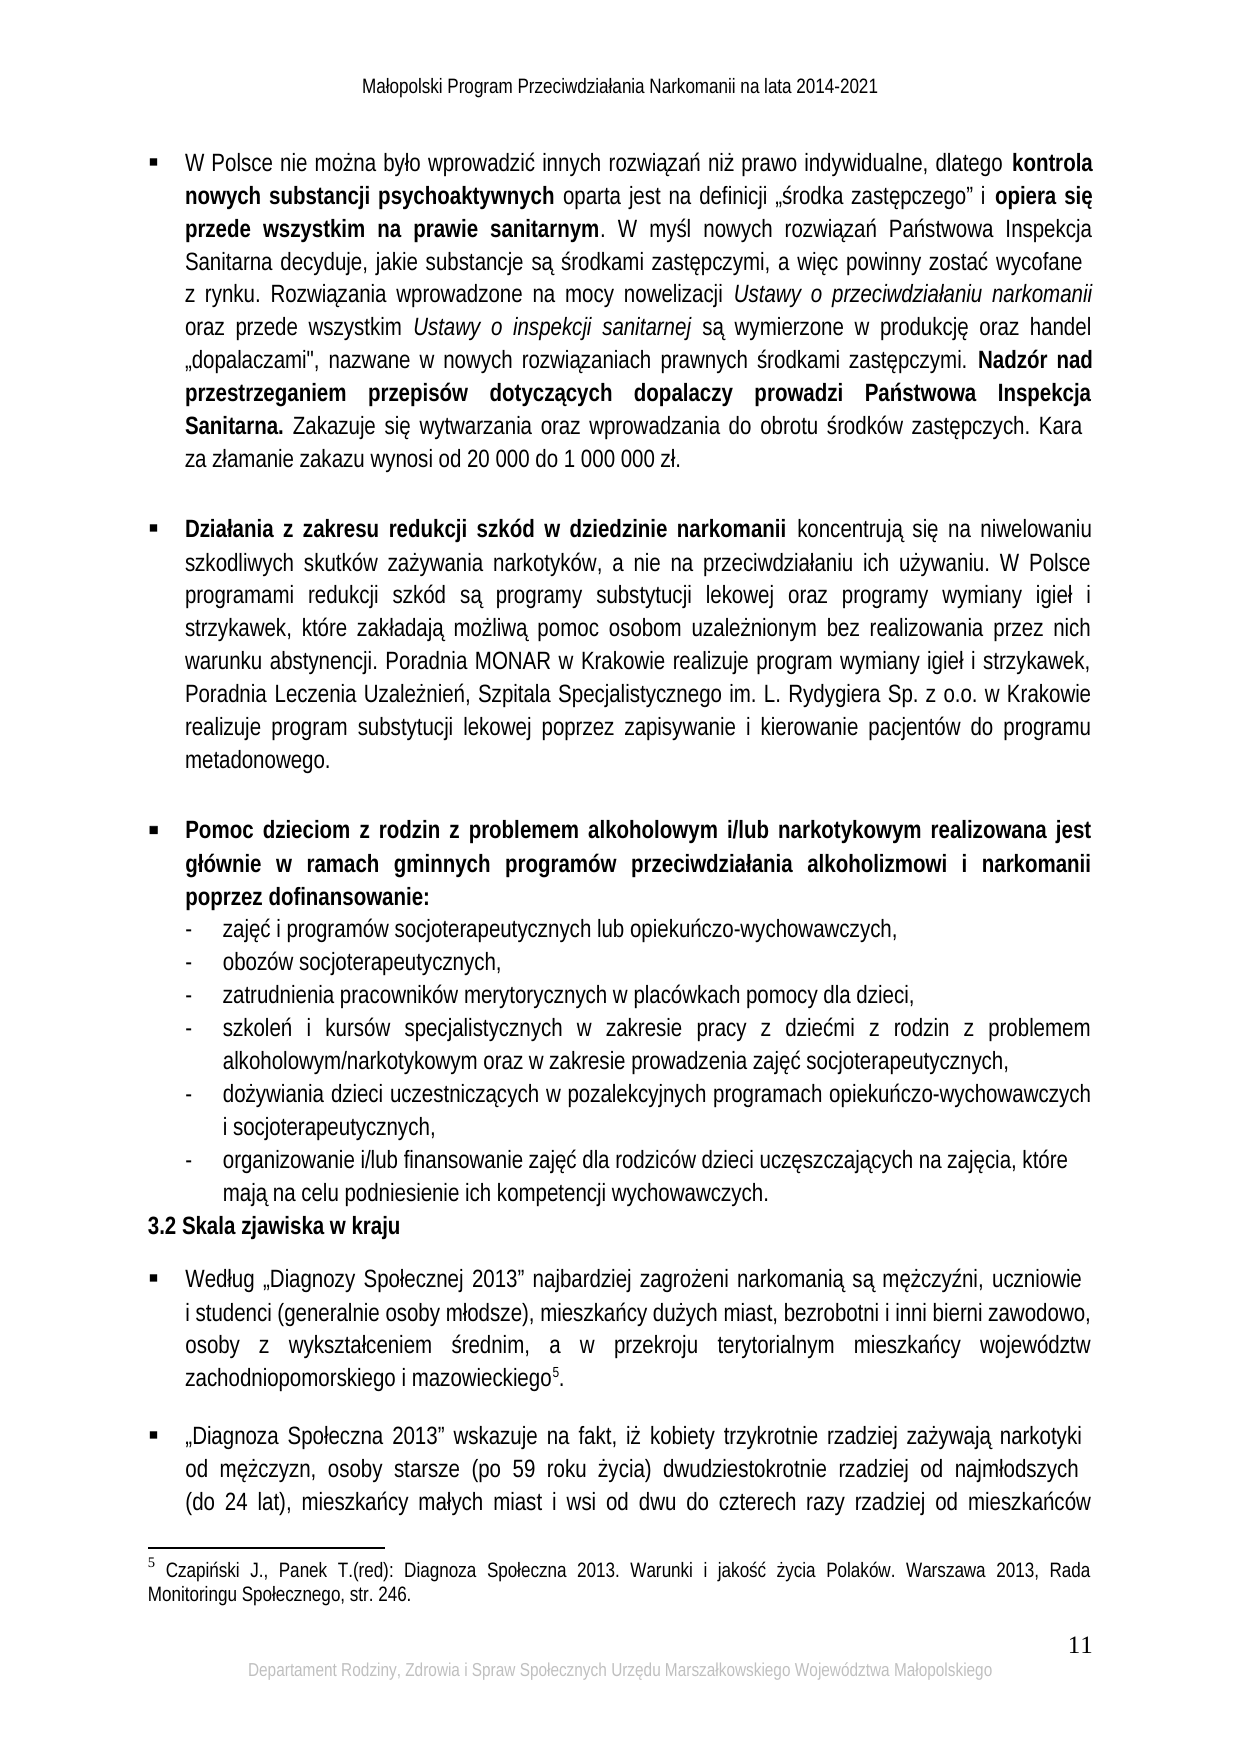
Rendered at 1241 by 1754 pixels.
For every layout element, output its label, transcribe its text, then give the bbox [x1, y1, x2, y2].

list zajęć i programów socjoterapeutycznych lub opiekuńczo-wychowawczych, [185, 914, 1093, 943]
list organizowanie i/lub finansowanie zajęć dla rodziców dzieci uczęszczających na zajęcia, które [185, 1145, 1093, 1173]
list Działania z zakresu redukcji szkód w dziedzinie narkomanii koncentrują się na niwelowaniu szkodliwych skutków zażywania narkotyków, a nie na przeciwdziałaniu ich używaniu. W Polsce programami redukcji szkód są programy substytucji lekowej oraz programy wymiany igieł i strzykawek, które zakładają możliwą pomoc osobom uzależnionym bez realizowania przez nich warunku abstynencji. Poradnia MONAR w Krakowie realizuje program wymiany igieł i strzykawek, Poradnia Leczenia Uzależnień, Szpitala Specjalistycznego im. L. Rydygiera Sp. z o.o. w Krakowie realizuje program substytucji lekowej poprzez zapisywanie i kierowanie pacjentów do programu metadonowego. [148, 514, 1093, 774]
list W Polsce nie można było wprowadzić innych rozwiązań niż prawo indywidualne, dlatego kontrola nowych substancji psychoaktywnych oparta jest na definicji „środka zastępczego” i opiera się przede wszystkim na prawie sanitarnym. W myśl nowych rozwiązań Państwowa Inspekcja Sanitarna decyduje, jakie substancje są środkami zastępczymi, a więc powinny zostać wycofane z rynku. Rozwiązania wprowadzone na mocy nowelizacji Ustawy o przeciwdziałaniu narkomanii oraz przede wszystkim Ustawy o inspekcji sanitarnej są wymierzone w produkcję oraz handel „dopalaczami", nazwane w nowych rozwiązaniach prawnych środkami zastępczymi. Nadzór nad przestrzeganiem przepisów dotyczących dopalaczy prowadzi Państwowa Inspekcja Sanitarna. Zakazuje się wytwarzania oraz wprowadzania do obrotu środków zastępczych. Kara za złamanie zakazu wynosi od 20 000 do 1 000 000 zł. [148, 148, 1093, 473]
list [148, 1421, 1093, 1516]
list zatrudnienia pracowników merytorycznych w placówkach pomocy dla dzieci, [185, 980, 1093, 1009]
subtitle 3.2 Skala zjawiska w kraju [148, 1211, 1093, 1239]
text mają na celu podniesienie ich kompetencji wychowawczych. [223, 1178, 1093, 1206]
list dożywiania dzieci uczestniczących w pozalekcyjnych programach opiekuńczo-wychowawczych i socjoterapeutycznych, [185, 1079, 1093, 1141]
list Według „Diagnozy Społecznej najbardziej zagrożeni narkomanią są mężczyźni, uczniowie i studenci (generalnie osoby młodsze), mieszkańcy dużych miast, bezrobotni i inni bierni zawodowo, osoby z wykształceniem średnim, a w przekroju terytorialnym mieszkańcy województw zachodniopomorskiego i mazowieckiego. [148, 1264, 1093, 1392]
list obozów socjoterapeutycznych, [185, 947, 1093, 976]
list szkoleń i kursów specjalistycznych w zakresie pracy z dziećmi z rodzin z problemem alkoholowym/narkotykowym oraz w zakresie prowadzenia zajęć socjoterapeutycznych, [185, 1013, 1093, 1075]
list Pomoc dzieciom z rodzin z problemem alkoholowym i/lub narkotykowym realizowana jest głównie w ramach gminnych programów przeciwdziałania alkoholizmowi i narkomanii poprzez dofinansowanie: [148, 816, 1093, 910]
